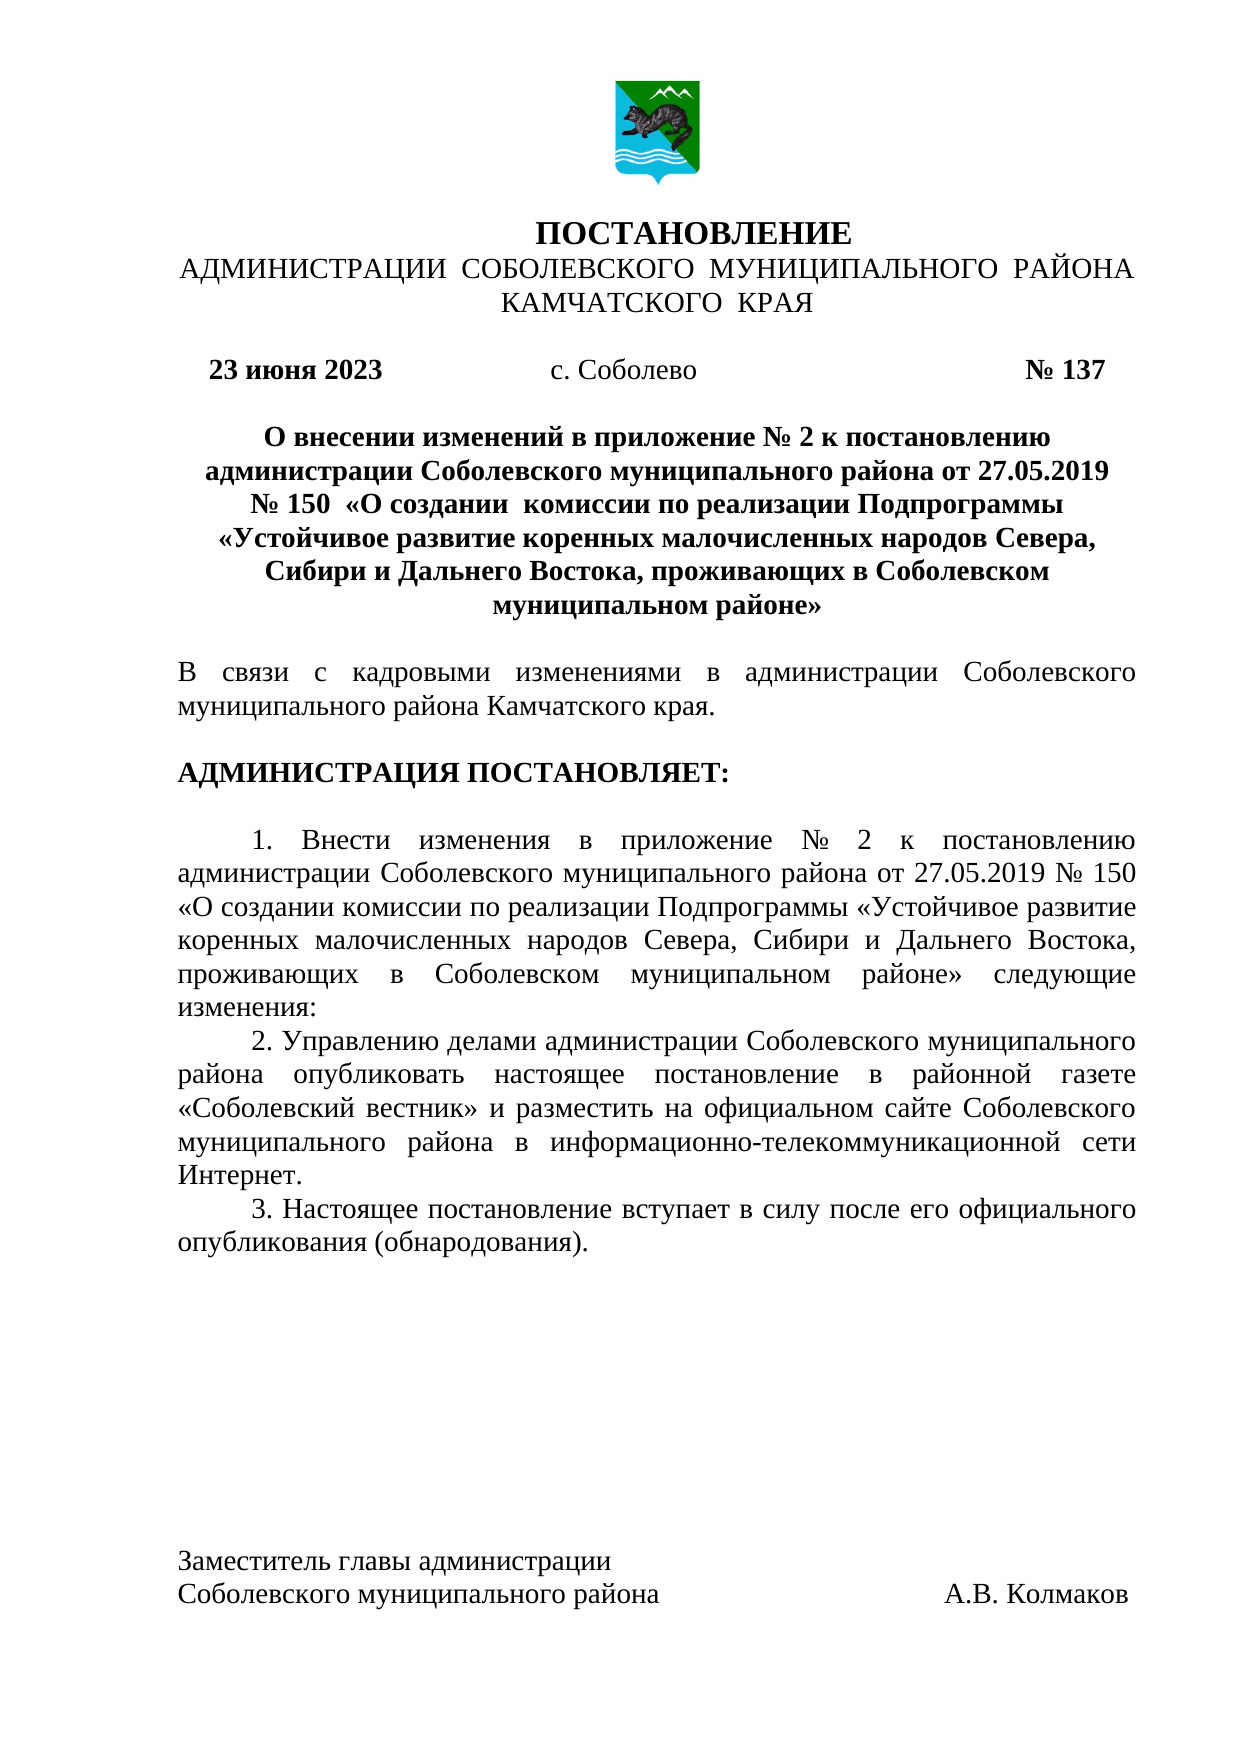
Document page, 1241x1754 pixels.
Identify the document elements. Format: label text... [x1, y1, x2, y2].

text АДМИНИСТРАЦИИ СОБОЛЕВСКОГО МУНИЦИПАЛЬНОГО РАЙОНА КАМЧАТСКОГО КРАЯ [177, 252, 1137, 319]
text Заместитель главы администрации [177, 1543, 1137, 1576]
text В связи с кадровыми изменениями в администрации Соболевского муниципального района Камчатского края. [177, 654, 1137, 721]
picture [610, 73, 704, 189]
text О внесении изменений в приложение № 2 к постановлению администрации Соболевского муниципального района от 27.05.2019 № 150 «О создании комиссии по реализации Подпрограммы «Устойчивое развитие коренных малочисленных народов Севера, Сибири и Дальнего Востока, проживающих в Соболевском муниципальном районе» [177, 419, 1137, 621]
text 3. Настоящее постановление вступает в силу после его официального опубликования (обнародования). [177, 1191, 1137, 1258]
text Соболевского муниципального района А.В. Колмаков [177, 1576, 1137, 1610]
text 1. Внести изменения в приложение № 2 к постановлению администрации Соболевского муниципального района от 27.05.2019 № 150 «О создании комиссии по реализации Подпрограммы «Устойчивое развитие коренных малочисленных народов Севера, Сибири и Дальнего Востока, проживающих в Соболевском муниципальном районе» следующие изменения: [177, 822, 1137, 1023]
text 2. Управлению делами администрации Соболевского муниципального района опубликовать настоящее постановление в районной газете «Соболевский вестник» и разместить на официальном сайте Соболевского муниципального района в информационно-телекоммуникационной сети Интернет. [177, 1023, 1137, 1191]
text ПОСТАНОВЛЕНИЕ [251, 213, 1137, 252]
text 23 июня 2023 с. Соболево № 137 [177, 352, 1137, 386]
text АДМИНИСТРАЦИЯ ПОСТАНОВЛЯЕТ: [177, 755, 1137, 788]
